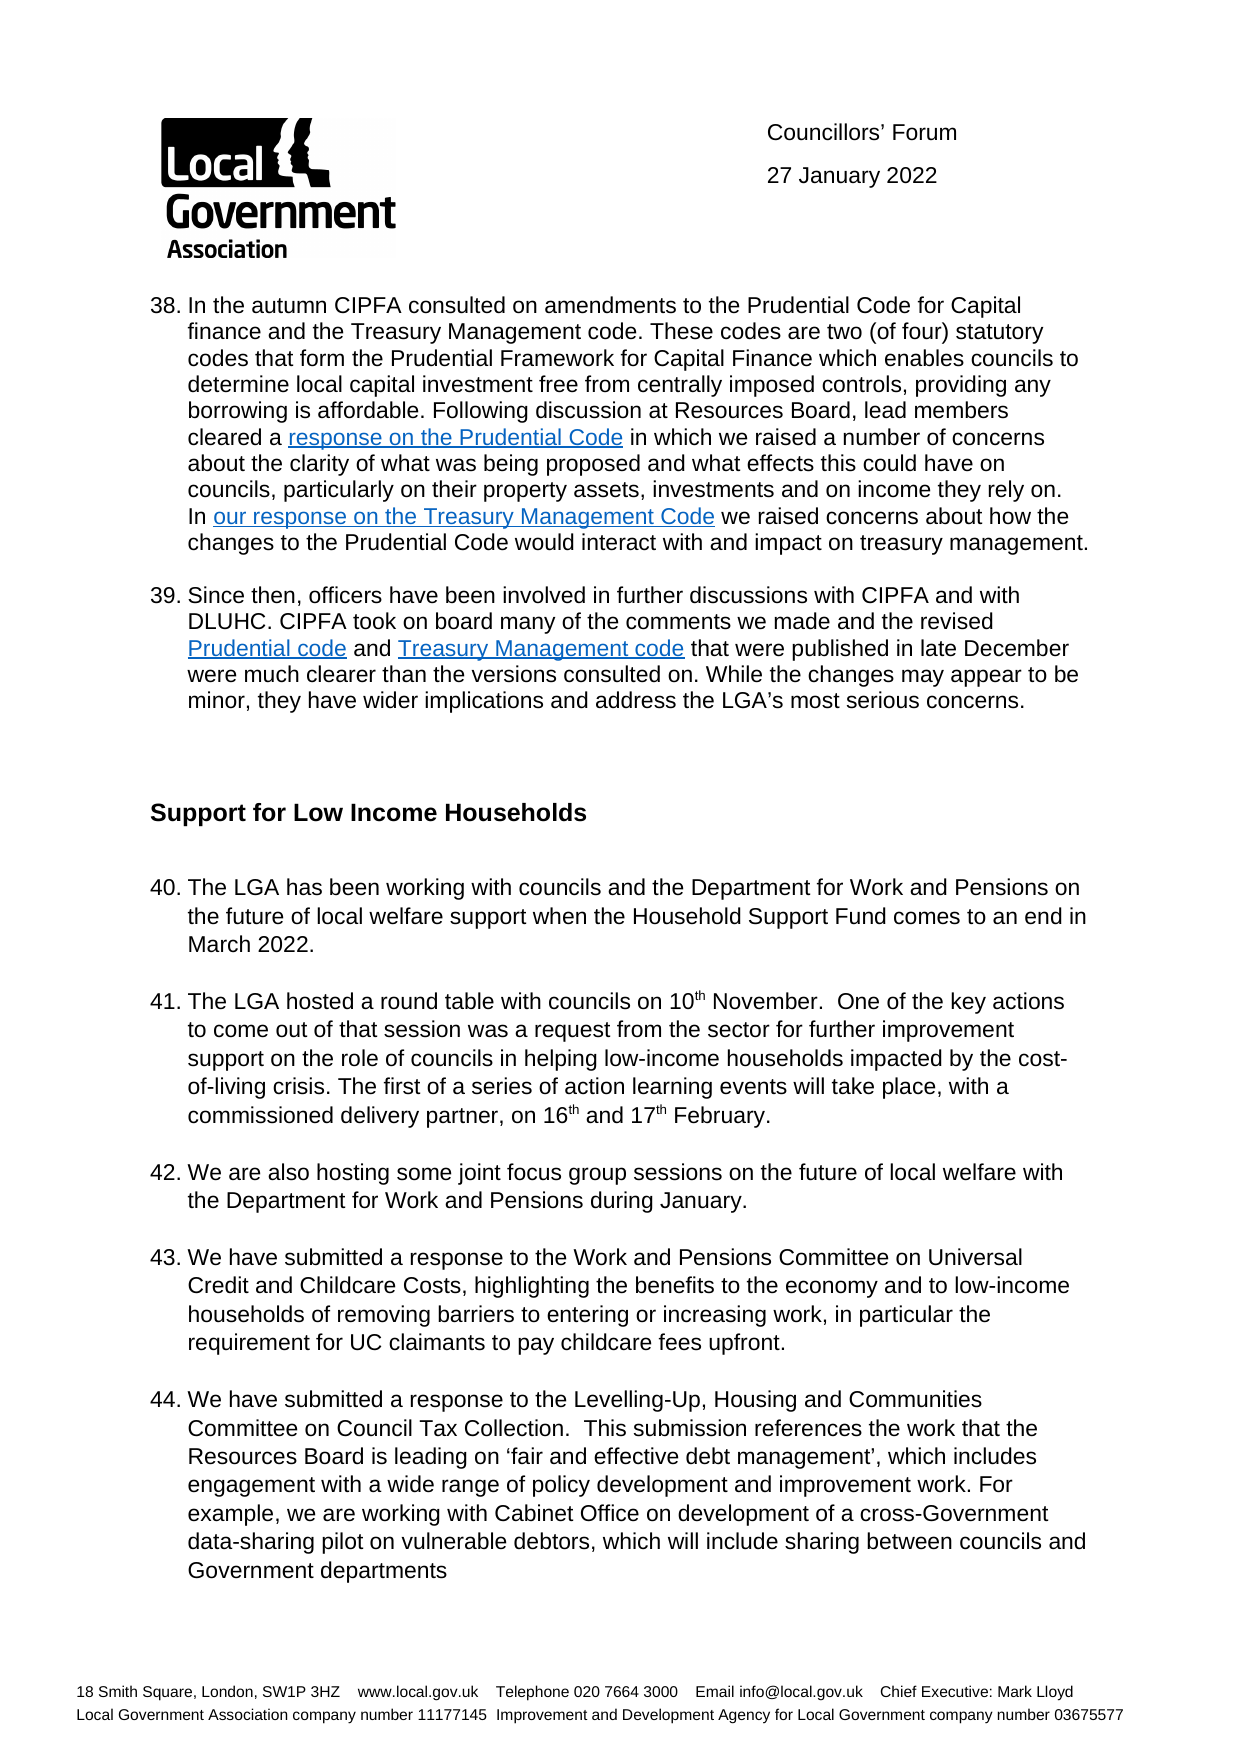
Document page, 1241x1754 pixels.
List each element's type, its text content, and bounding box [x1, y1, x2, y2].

list The LGA has been working with councils and the Department for Work and Pensions on the future of local welfare support when the Household Support Fund comes to an end in March 2022. [150, 874, 1090, 957]
picture [161, 118, 396, 258]
subtitle Support for Low Income Households [150, 798, 1090, 827]
list We have submitted a response to the Work and Pensions Committee on Universal Credit and Childcare Costs, highlighting the benefits to the economy and to low-income households of removing barriers to entering or increasing work, in particular the requirement for UC claimants to pay childcare fees upfront. [150, 1244, 1090, 1356]
list We are also hosting some joint focus group sessions on the future of local welfare with the Department for Work and Pensions during January. [150, 1159, 1090, 1213]
list We have submitted a response to the Levelling-Up, Housing and Communities Committee on Council Tax Collection. This submission references the work that the Resources Board is leading on ‘fair and effective debt management’, which includes engagement with a wide range of policy development and improvement work. For example, we are working with Cabinet Office on development of a cross-Government data-sharing pilot on vulnerable debtors, which will include sharing between councils and Government departments [150, 1386, 1090, 1583]
list In the autumn CIPFA consulted on amendments to the Prudential Code for Capital finance and the Treasury Management code. These codes are two (of four) statutory codes that form the Prudential Framework for Capital Finance which enables councils to determine local capital investment free from centrally imposed controls, providing any borrowing is affordable. Following discussion at Resources Board, lead members cleared a response on the Prudential Code in which we raised a number of concerns about the clarity of what was being proposed and what effects this could have on councils, particularly on their property assets, investments and on income they rely on. In our response on the Treasury Management Code we raised concerns about how the changes to the Prudential Code would interact with and impact on treasury management. [150, 292, 1090, 556]
list The LGA hosted a round table with councils on 10th November. One of the key actions to come out of that session was a request from the sector for further improvement support on the role of councils in helping low-income households impacted by the cost-of-living crisis. The first of a series of action learning events will take place, with a commissioned delivery partner, on 16th and 17th February. [150, 988, 1090, 1128]
list Since then, officers have been involved in further discussions with CIPFA and with DLUHC. CIPFA took on board many of the comments we made and the revised Prudential code and Treasury Management code that were published in late December were much clearer than the versions consulted on. While the changes may appear to be minor, they have wider implications and address the LGA’s most serious concerns. [150, 582, 1090, 714]
